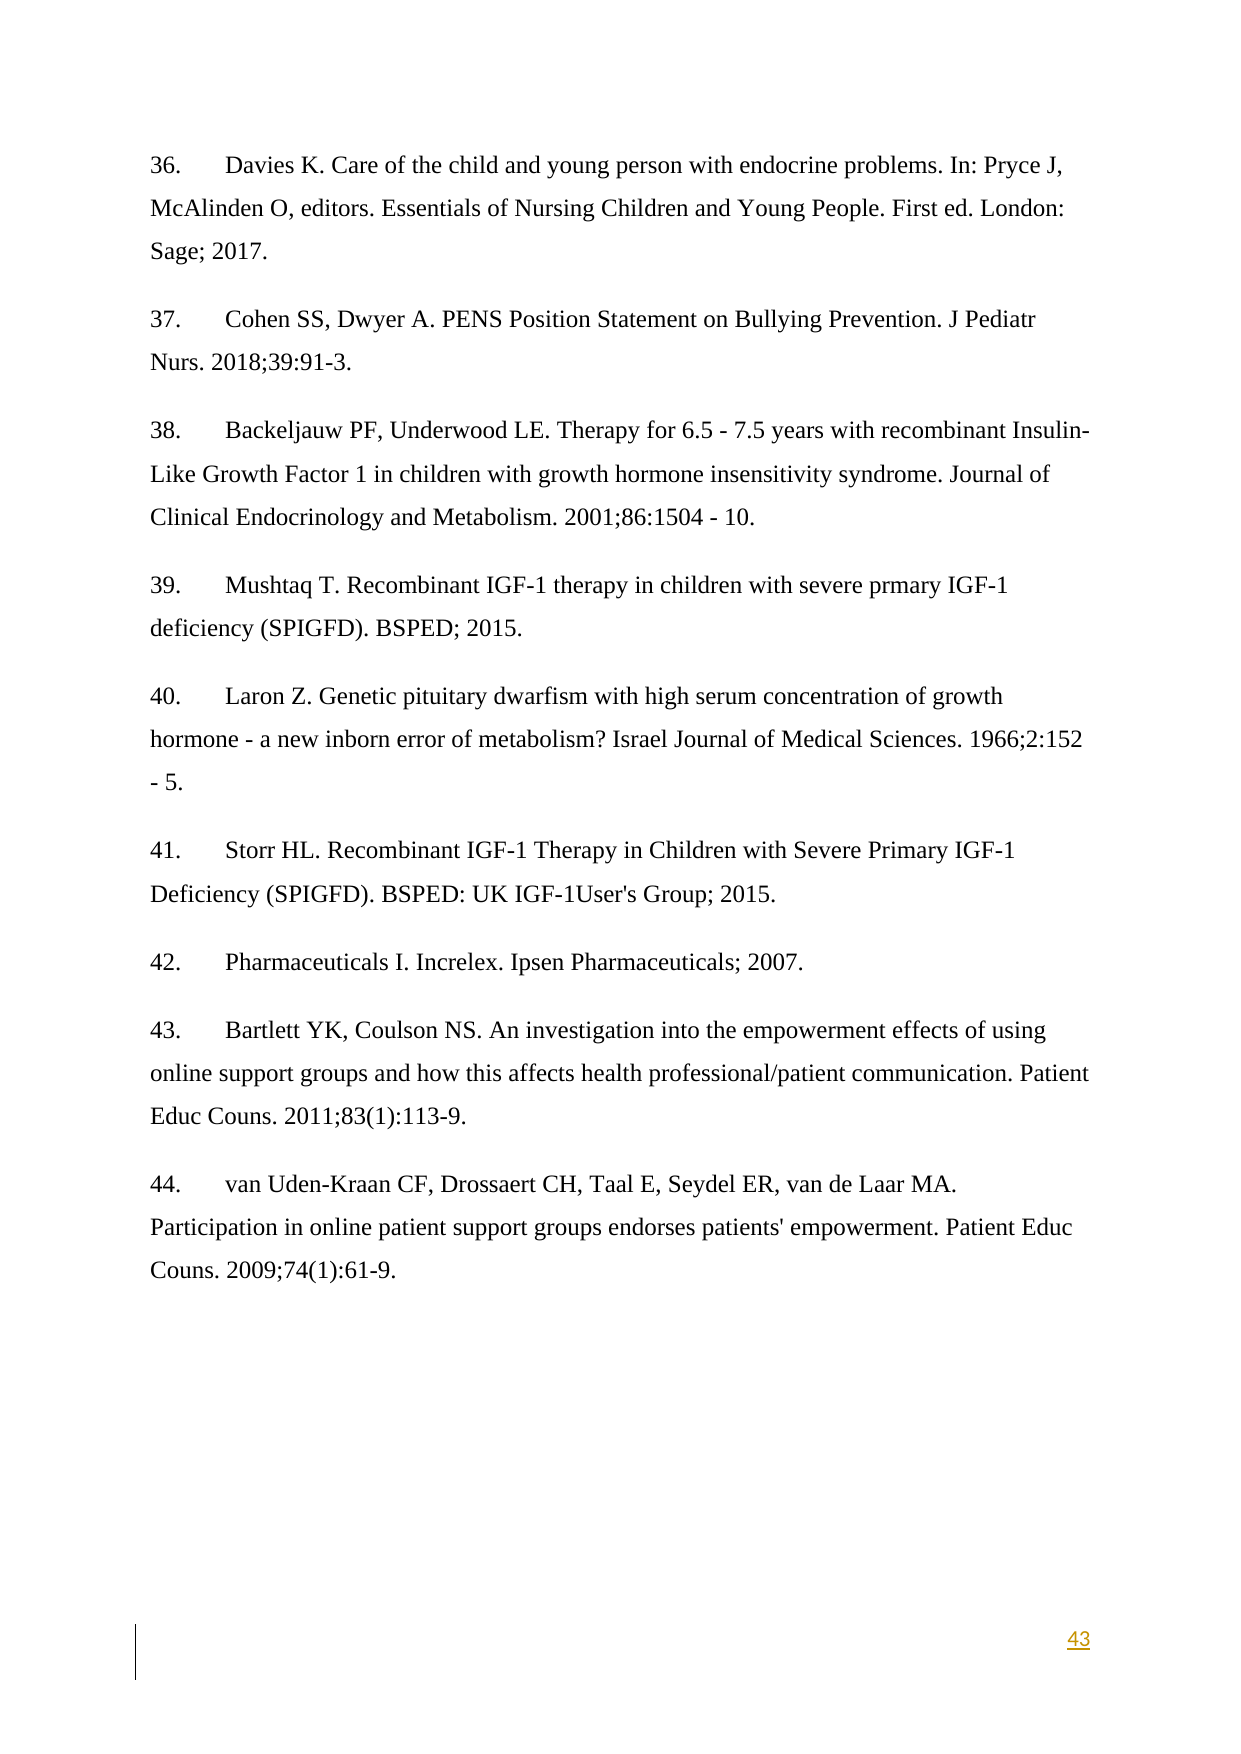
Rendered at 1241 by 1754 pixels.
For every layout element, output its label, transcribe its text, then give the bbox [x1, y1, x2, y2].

text 36. Davies K. Care of the child and young person with endocrine problems. In: Pryce J, McAlinden O, editors. Essentials of Nursing Children and Young People. First ed. London: Sage; 2017. [150, 150, 1090, 265]
text 39. Mushtaq T. Recombinant IGF-1 therapy in children with severe prmary IGF-1 deficiency (SPIGFD). BSPED; 2015. [150, 570, 1090, 642]
text 44. van Uden-Kraan CF, Drossaert CH, Taal E, Seydel ER, van de Laar MA. Participation in online patient support groups endorses patients' empowerment. Patient Educ Couns. 2009;74(1):61-9. [150, 1169, 1090, 1284]
text 43. Bartlett YK, Coulson NS. An investigation into the empowerment effects of using online support groups and how this affects health professional/patient communication. Patient Educ Couns. 2011;83(1):113-9. [150, 1015, 1090, 1130]
text 41. Storr HL. Recombinant IGF-1 Therapy in Children with Severe Primary IGF-1 Deficiency (SPIGFD). BSPED: UK IGF-1User's Group; 2015. [150, 836, 1090, 907]
text 40. Laron Z. Genetic pituitary dwarfism with high serum concentration of growth hormone - a new inborn error of metabolism? Israel Journal of Medical Sciences. 1966;2:152 - 5. [150, 681, 1090, 796]
text 38. Backeljauw PF, Underwood LE. Therapy for 6.5 - 7.5 years with recombinant Insulin-Like Growth Factor 1 in children with growth hormone insensitivity syndrome. Journal of Clinical Endocrinology and Metabolism. 2001;86:1504 - 10. [150, 416, 1090, 531]
text 42. Pharmaceuticals I. Increlex. Ipsen Pharmaceuticals; 2007. [150, 947, 1090, 976]
text 37. Cohen SS, Dwyer A. PENS Position Statement on Bullying Prevention. J Pediatr Nurs. 2018;39:91-3. [150, 304, 1090, 376]
